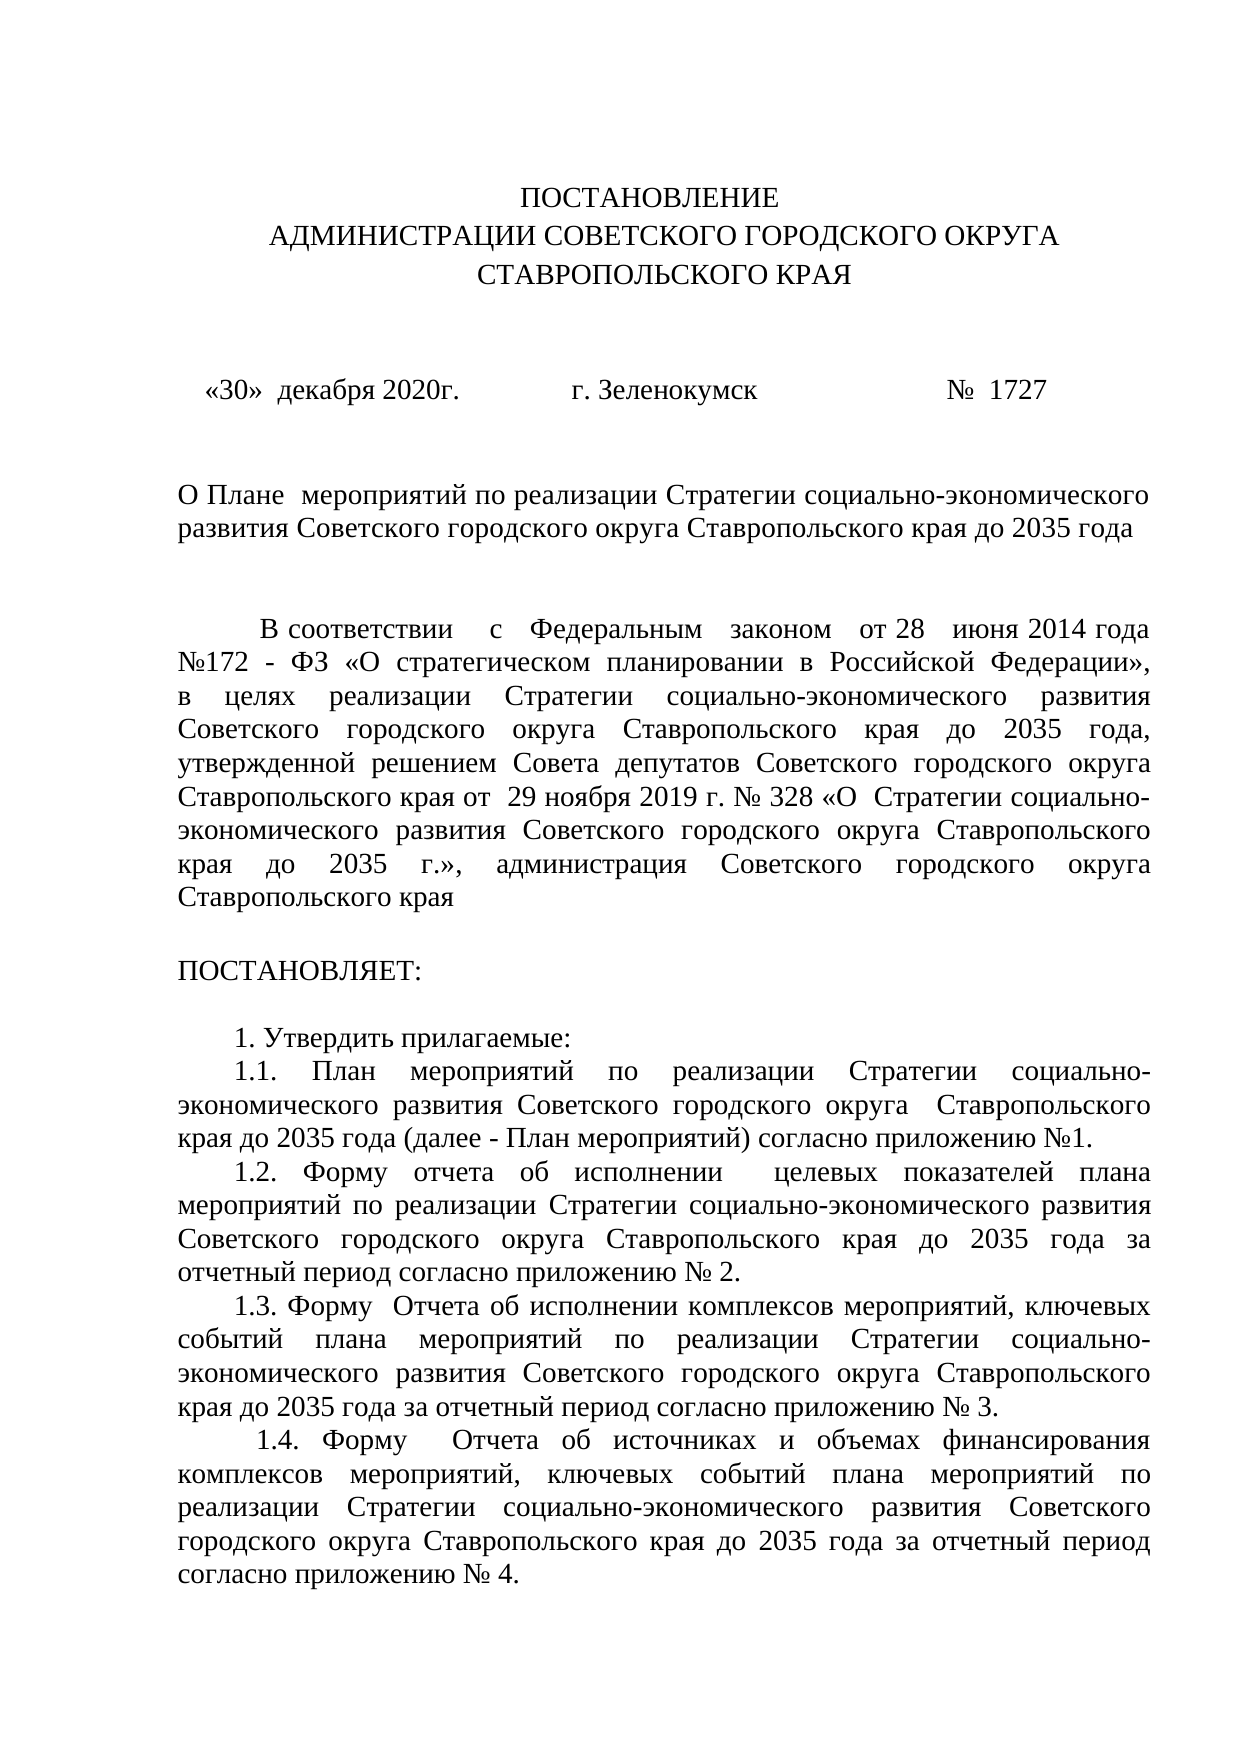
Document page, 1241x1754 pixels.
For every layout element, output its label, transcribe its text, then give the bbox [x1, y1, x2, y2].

table_header г. Зеленокумск [498, 373, 831, 410]
text 1.4. Форму Отчета об источниках и объемах финансирования комплексов мероприятий, ключевых событий плана мероприятий по реализации Стратегии социально-экономического развития Советского городского округа Ставропольского края до 2035 года за отчетный период согласно приложению № 4. [177, 1422, 1152, 1590]
text 1.3. Форму Отчета об исполнении комплексов мероприятий, ключевых событий плана мероприятий по реализации Стратегии социально-экономического развития Советского городского округа Ставропольского края до 2035 года за отчетный период согласно приложению № 3. [177, 1288, 1152, 1422]
text 1.2. Форму отчета об исполнении целевых показателей плана мероприятий по реализации Стратегии социально-экономического развития Советского городского округа Ставропольского края до 2035 года за отчетный период согласно приложению № 2. [177, 1154, 1152, 1288]
table_header № 1727 [831, 373, 1163, 410]
text 1. Утвердить прилагаемые: [177, 1020, 1152, 1053]
text ПОСТАНОВЛЕНИЕ [177, 180, 1152, 213]
table_header «30» декабря 2020г. [166, 373, 498, 410]
text АДМИНИСТРАЦИИ СОВЕТСКОГО ГОРОДСКОГО ОКРУГА [177, 218, 1152, 252]
text ПОСТАНОВЛЯЕТ: [177, 953, 1152, 986]
text 1.1. План мероприятий по реализации Стратегии социально-экономического развития Советского городского округа Ставропольского края до 2035 года (далее - План мероприятий) согласно приложению №1. [177, 1053, 1152, 1154]
text В соответствии с Федеральным законом от 28 июня 2014 года №172 - ФЗ «О стратегическом планировании в Российской Федерации», в целях реализации Стратегии социально-экономического развития Советского городского округа Ставропольского края до 2035 года, утвержденной решением Совета депутатов Советского городского округа Ставропольского края от 29 ноября 2019 г. № 328 «О Стратегии социально-экономического развития Советского городского округа Ставропольского края до 2035 г.», администрация Советского городского округа Ставропольского края [177, 577, 1152, 913]
text О Плане мероприятий по реализации Стратегии социально-экономического развития Советского городского округа Ставропольского края до 2035 года [177, 410, 1152, 544]
text СТАВРОПОЛЬСКОГО КРАЯ [177, 257, 1152, 290]
